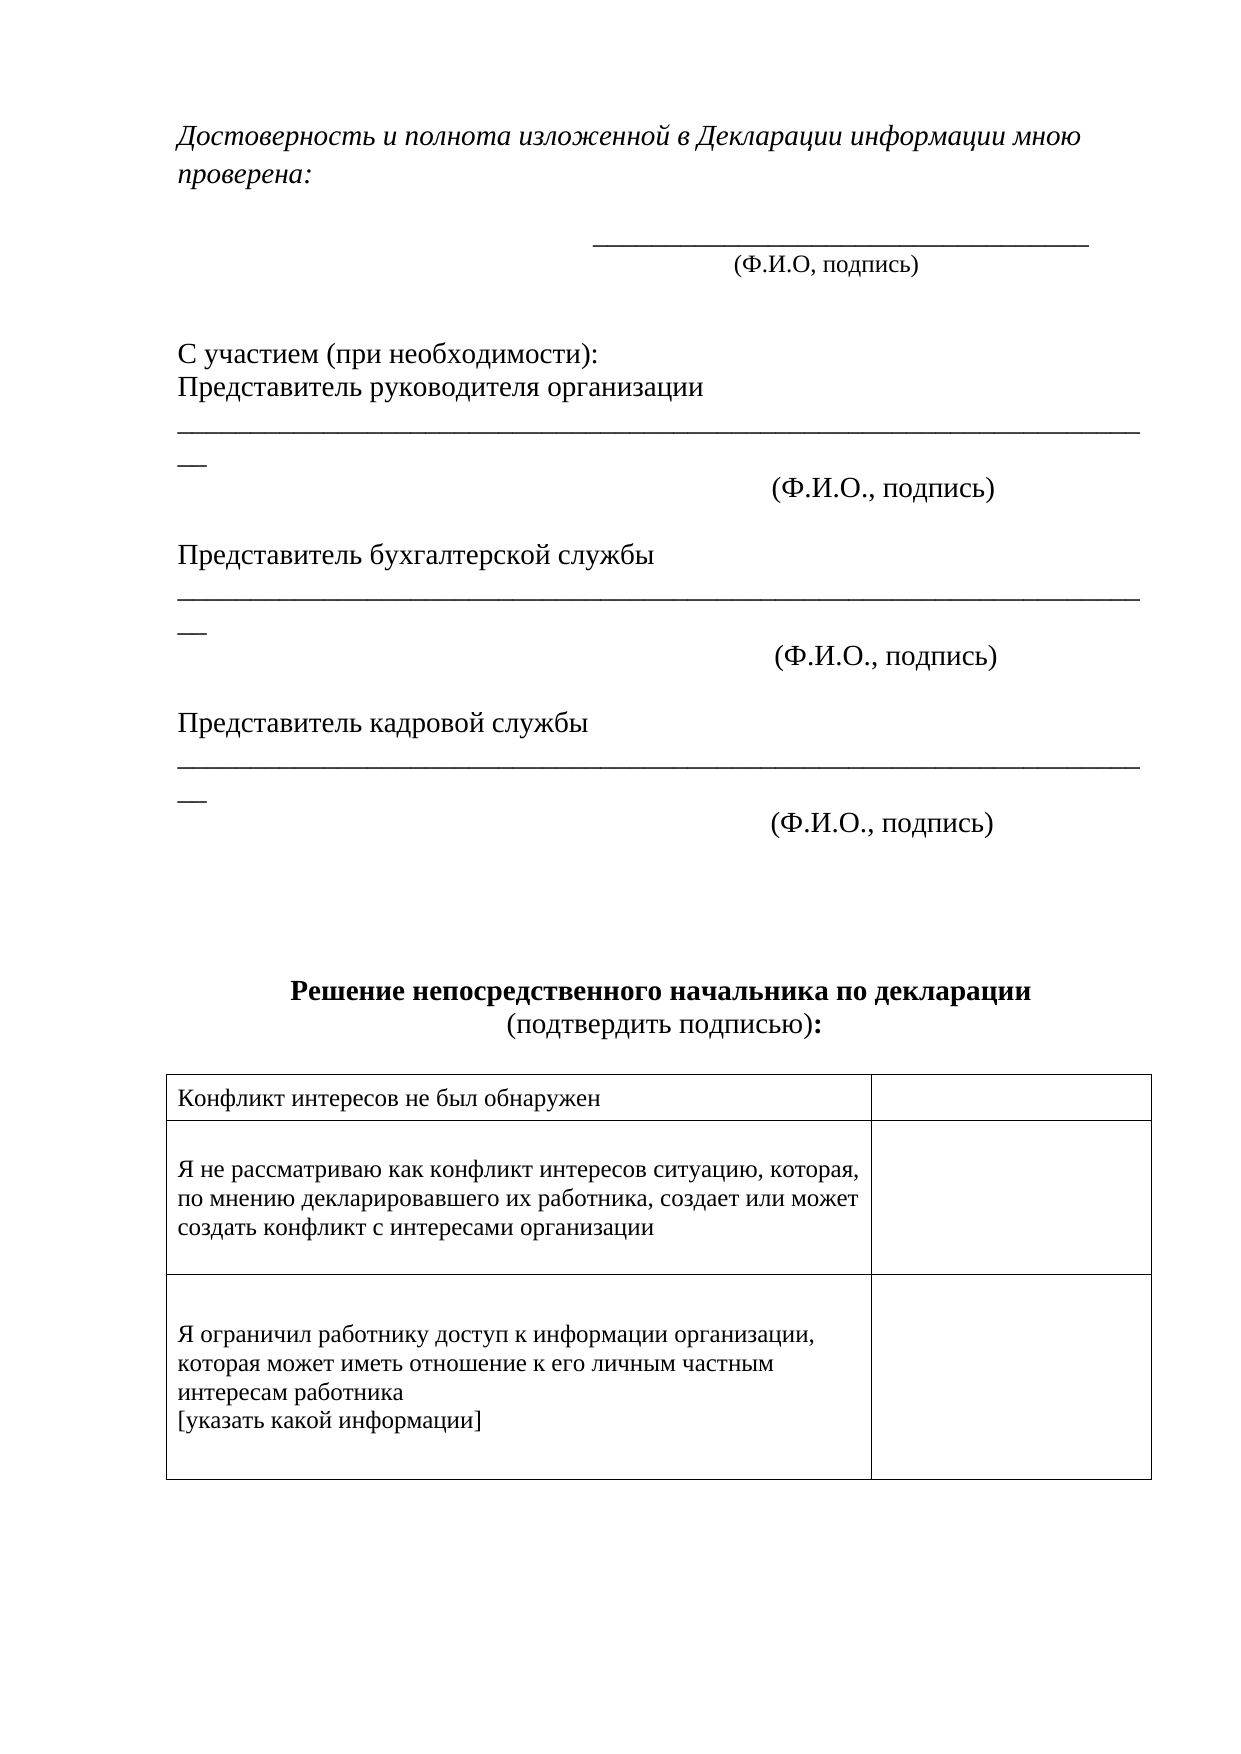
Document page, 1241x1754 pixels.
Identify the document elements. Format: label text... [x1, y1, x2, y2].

table_header [872, 1075, 1151, 1119]
text (Ф.И.О., подпись) [177, 638, 1152, 671]
text С участием (при необходимости): [177, 336, 1152, 369]
text Представитель бухгалтерской службы ____________________________________________________________________ [177, 537, 1152, 638]
text Решение непосредственного начальника по декларации (подтвердить подписью): [177, 973, 1152, 1040]
text Достоверность и полнота изложенной в Декларации информации мною проверена: [177, 118, 1152, 190]
text __________________________________ [177, 216, 1152, 249]
table_cell Я ограничил работнику доступ к информации организации, которая может иметь отношение к его личным частным интересам работника [указать какой информации] [167, 1275, 871, 1478]
text Представитель руководителя организации ____________________________________________________________________ [177, 369, 1152, 470]
text (Ф.И.О, подпись) [177, 249, 1152, 278]
text (Ф.И.О., подпись) [177, 805, 1152, 839]
table_cell [872, 1275, 1151, 1478]
text (Ф.И.О., подпись) [177, 470, 1152, 503]
table_cell [872, 1121, 1151, 1274]
table_cell Я не рассматриваю как конфликт интересов ситуацию, которая, по мнению декларировавшего их работника, создает или может создать конфликт с интересами организации [167, 1121, 871, 1274]
table_header Конфликт интересов не был обнаружен [167, 1075, 871, 1119]
text Представитель кадровой службы ____________________________________________________________________ [177, 705, 1152, 805]
